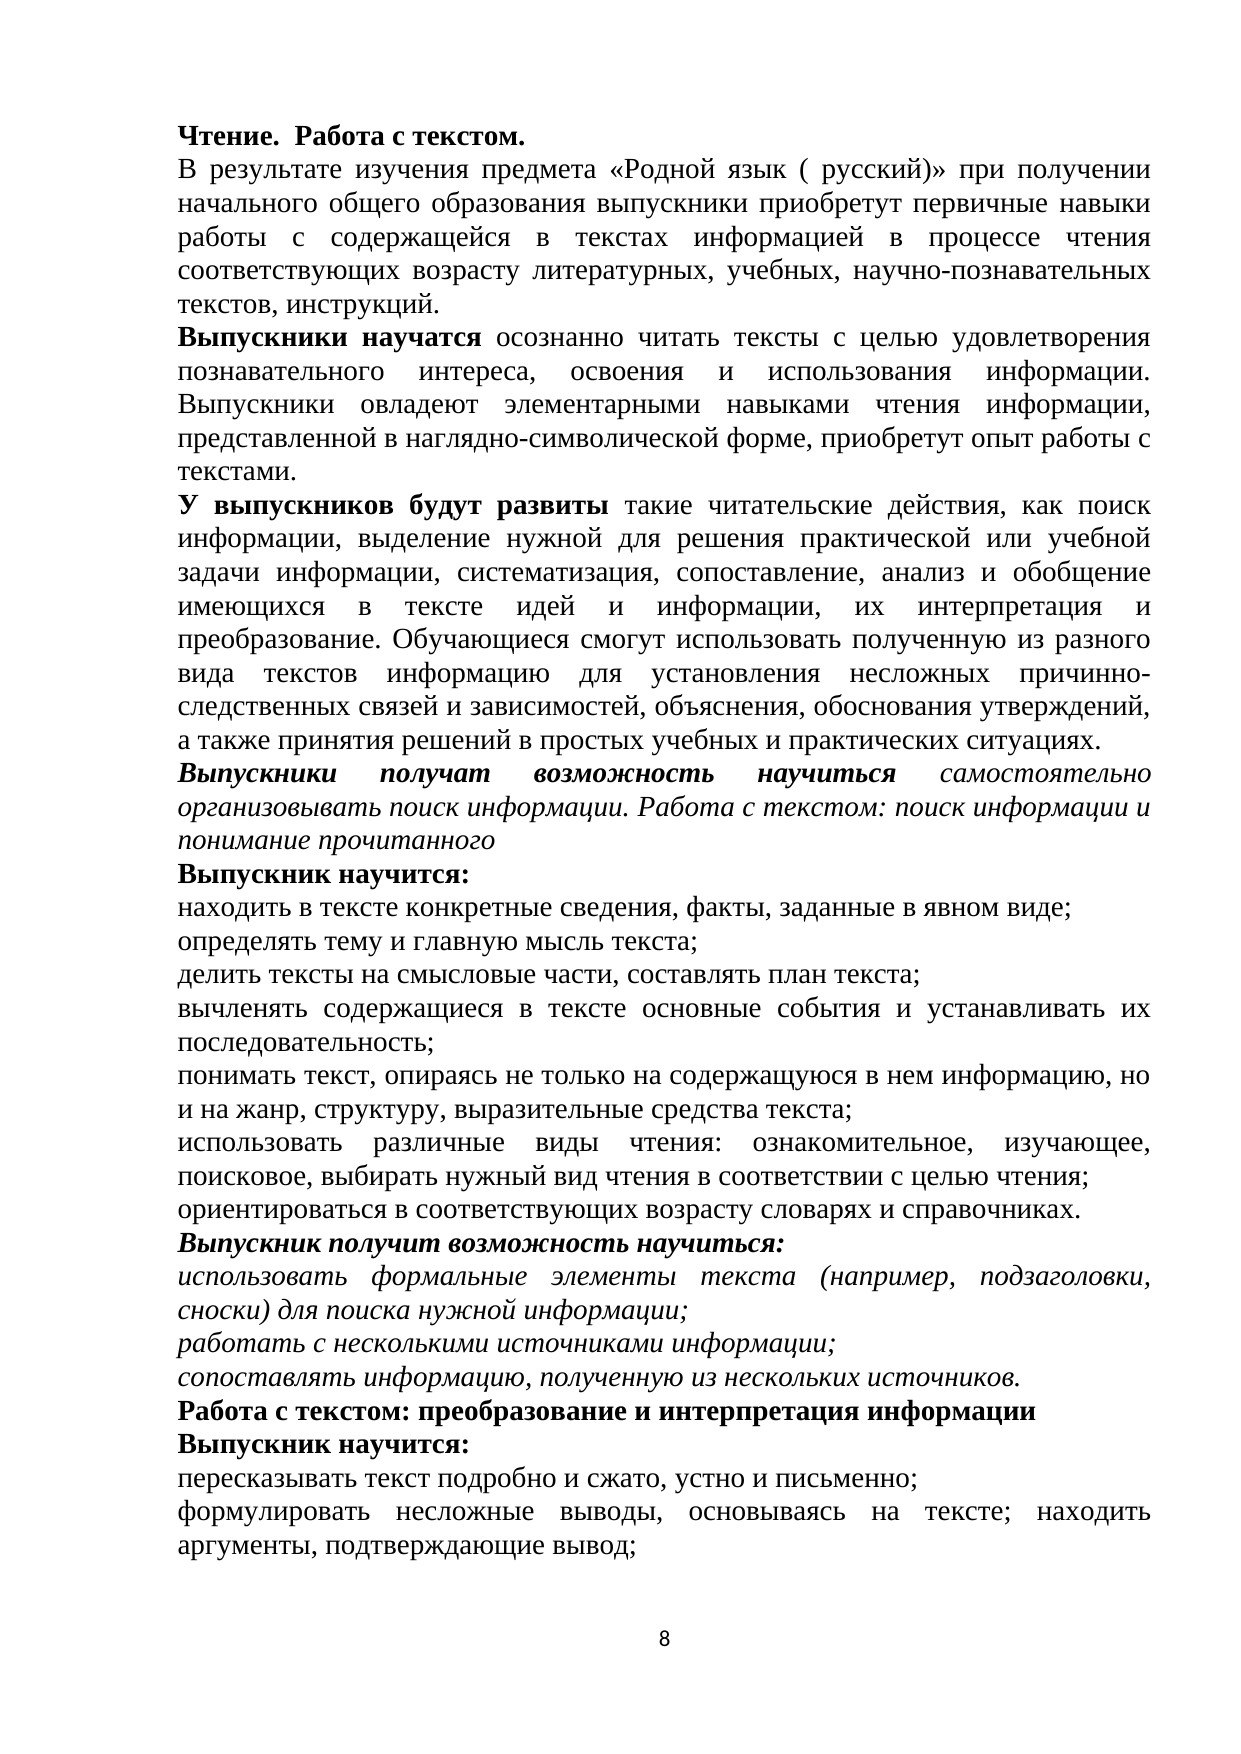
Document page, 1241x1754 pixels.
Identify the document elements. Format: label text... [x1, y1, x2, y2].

text Выпускники получат возможность научиться самостоятельно организовывать поиск информации. Работа с текстом: поиск информации и понимание прочитанного [177, 755, 1152, 856]
text В результате изучения предмета «Родной язык ( русский)» при получении начального общего образования выпускники приобретут первичные навыки работы с содержащейся в текстах информацией в процессе чтения соответствующих возрасту литературных, учебных, научно-познавательных текстов, инструкций. [177, 152, 1152, 319]
text Выпускники научатся осознанно читать тексты с целью удовлетворения познавательного интереса, освоения и использования информации. Выпускники овладеют элементарными навыками чтения информации, представленной в наглядно-символической форме, приобретут опыт работы с текстами. [177, 319, 1152, 487]
text Выпускник получит возможность научиться: [177, 1225, 1152, 1258]
text пересказывать текст подробно и сжато, устно и письменно; [177, 1460, 1152, 1493]
text Выпускник научится: [177, 1426, 1152, 1460]
text находить в тексте конкретные сведения, факты, заданные в явном виде; [177, 889, 1152, 923]
text сопоставлять информацию, полученную из нескольких источников. [177, 1359, 1152, 1393]
text вычленять содержащиеся в тексте основные события и устанавливать их последовательность; [177, 990, 1152, 1057]
text использовать различные виды чтения: ознакомительное, изучающее, поисковое, выбирать нужный вид чтения в соответствии с целью чтения; [177, 1124, 1152, 1191]
text ориентироваться в соответствующих возрасту словарях и справочниках. [177, 1191, 1152, 1225]
text формулировать несложные выводы, основываясь на тексте; находить аргументы, подтверждающие вывод; [177, 1493, 1152, 1560]
text У выпускников будут развиты такие читательские действия, как поиск информации, выделение нужной для решения практической или учебной задачи информации, систематизация, сопоставление, анализ и обобщение имеющихся в тексте идей и информации, их интерпретация и преобразование. Обучающиеся смогут использовать полученную из разного вида текстов информацию для установления несложных причинно-следственных связей и зависимостей, объяснения, обоснования утверждений, а также принятия решений в простых учебных и практических ситуациях. [177, 487, 1152, 755]
text Чтение. Работа с текстом. [177, 118, 1152, 152]
text Выпускник научится: [177, 856, 1152, 889]
text понимать текст, опираясь не только на содержащуюся в нем информацию, но и на жанр, структуру, выразительные средства текста; [177, 1057, 1152, 1124]
text делить тексты на смысловые части, составлять план текста; [177, 957, 1152, 990]
text Работа с текстом: преобразование и интерпретация информации [177, 1393, 1152, 1426]
text определять тему и главную мысль текста; [177, 923, 1152, 957]
text работать с несколькими источниками информации; [177, 1326, 1152, 1359]
text использовать формальные элементы текста (например, подзаголовки, сноски) для поиска нужной информации; [177, 1258, 1152, 1326]
